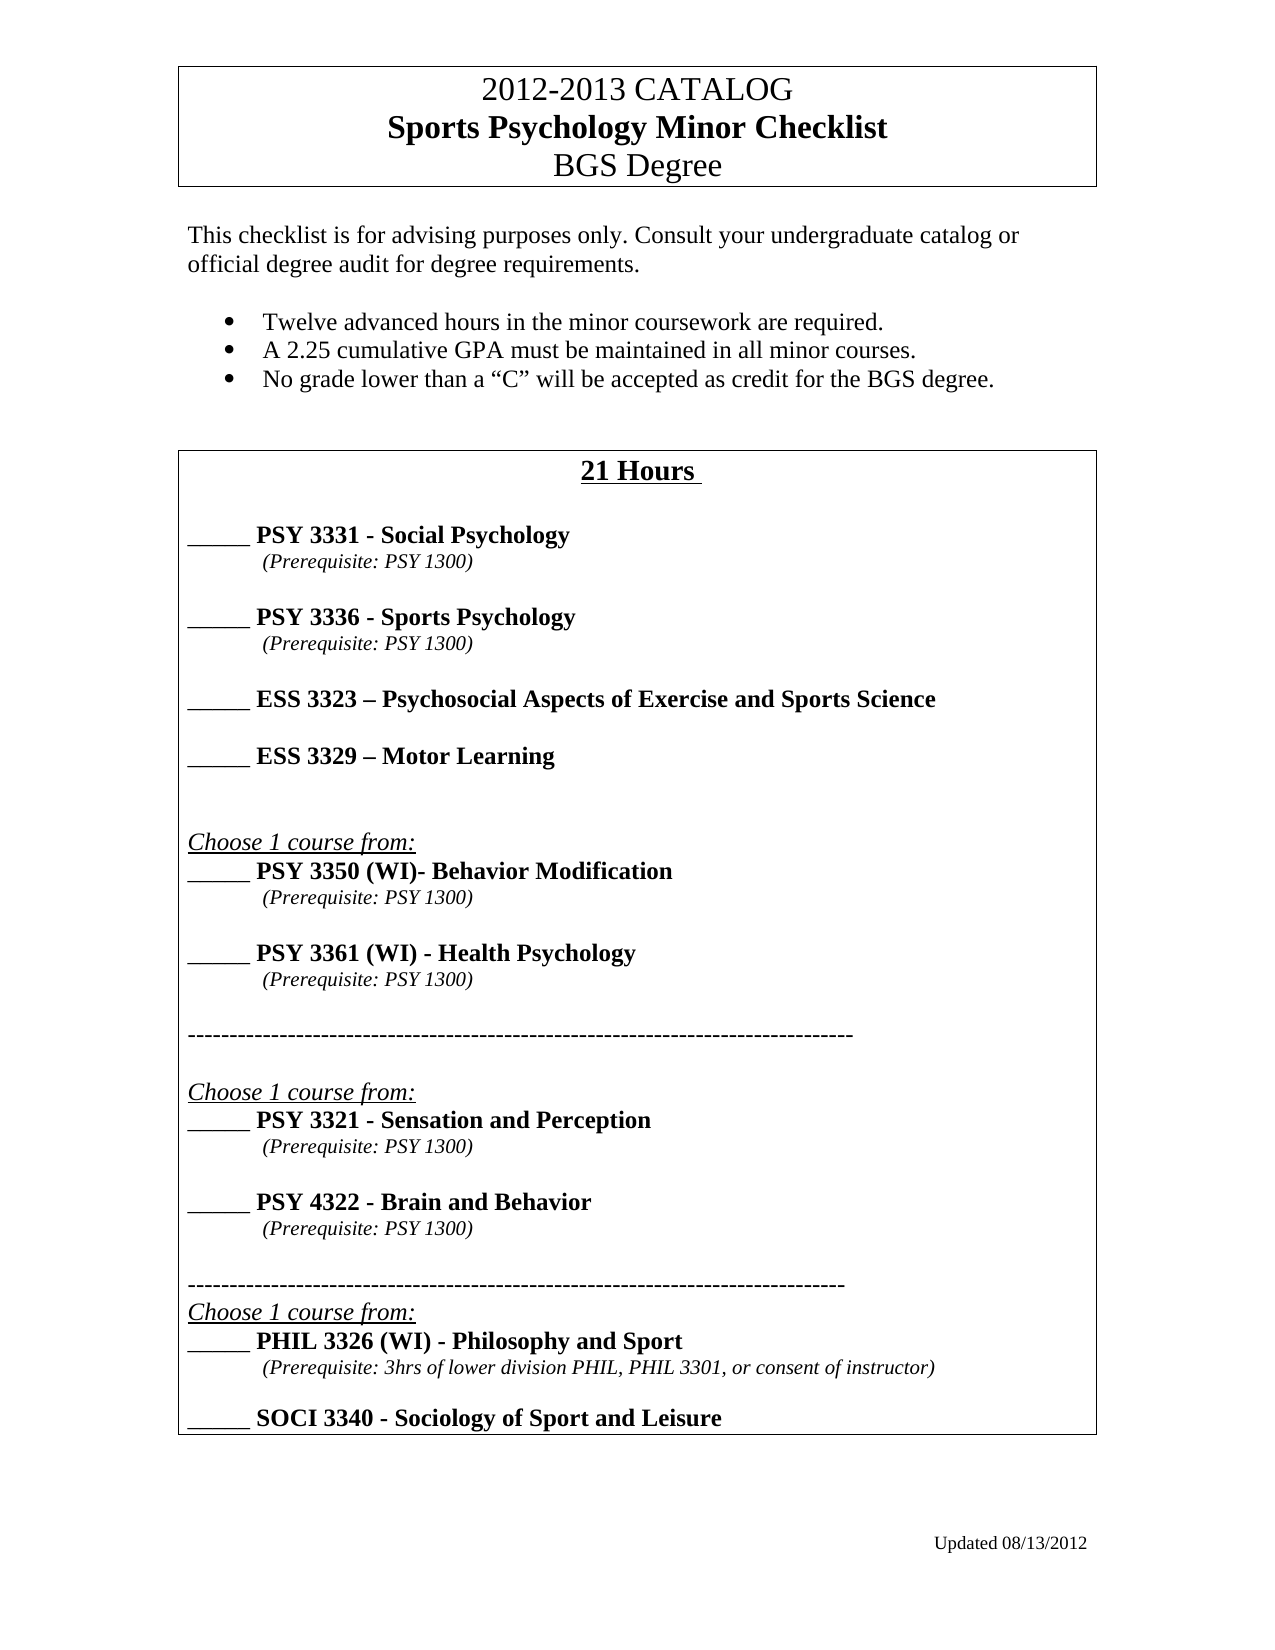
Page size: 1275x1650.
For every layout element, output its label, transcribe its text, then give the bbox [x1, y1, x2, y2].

text (Prerequisite: PSY 1300) [187, 1216, 1087, 1240]
text _____ PSY 4322 - Brain and Behavior [187, 1187, 1087, 1216]
text Choose 1 course from: [187, 1297, 1087, 1326]
text 2012-2013 CATALOG [179, 67, 1096, 107]
text _____ PSY 3350 (WI)- Behavior Modification [187, 856, 1087, 885]
text BGS Degree [179, 142, 1096, 186]
text (Prerequisite: PSY 1300) [187, 967, 1087, 991]
text (Prerequisite: PSY 1300) [187, 549, 1087, 573]
text Sports Psychology Minor Checklist [187, 107, 1087, 142]
text (Prerequisite: PSY 1300) [187, 631, 1087, 655]
text Choose 1 course from: [187, 827, 1087, 856]
list No grade lower than a “C” will be accepted as credit for the BGS degree. [225, 364, 1087, 393]
text -------------------------------------------------------------------------------- [187, 1019, 1087, 1048]
list A 2.25 cumulative GPA must be maintained in all minor courses. [225, 335, 1087, 364]
text (Prerequisite: PSY 1300) [187, 1134, 1087, 1158]
text _____ PSY 3331 - Social Psychology [187, 521, 1087, 549]
text (Prerequisite: PSY 1300) [187, 885, 1087, 909]
text This checklist is for advising purposes only. Consult your undergraduate catalog or official degree audit for degree requirements. [187, 220, 1087, 278]
text _____ PSY 3361 (WI) - Health Psychology [187, 938, 1087, 967]
text ------------------------------------------------------------------------------- [187, 1269, 1087, 1297]
text _____ ESS 3329 – Motor Learning [187, 741, 1087, 770]
text _____ ESS 3323 – Psychosocial Aspects of Exercise and Sports Science [187, 684, 1087, 712]
text _____ PSY 3336 - Sports Psychology [187, 602, 1087, 631]
text Choose 1 course from: [187, 1077, 1087, 1106]
list Twelve advanced hours in the minor coursework are required. [225, 307, 1087, 335]
text 21 Hours [179, 451, 1096, 487]
text (Prerequisite: 3hrs of lower division PHIL, PHIL 3301, or consent of instructor) [187, 1355, 1087, 1379]
text _____ SOCI 3340 - Sociology of Sport and Leisure [179, 1400, 1096, 1434]
text _____ PSY 3321 - Sensation and Perception [187, 1106, 1087, 1134]
text _____ PHIL 3326 (WI) - Philosophy and Sport [187, 1326, 1087, 1355]
